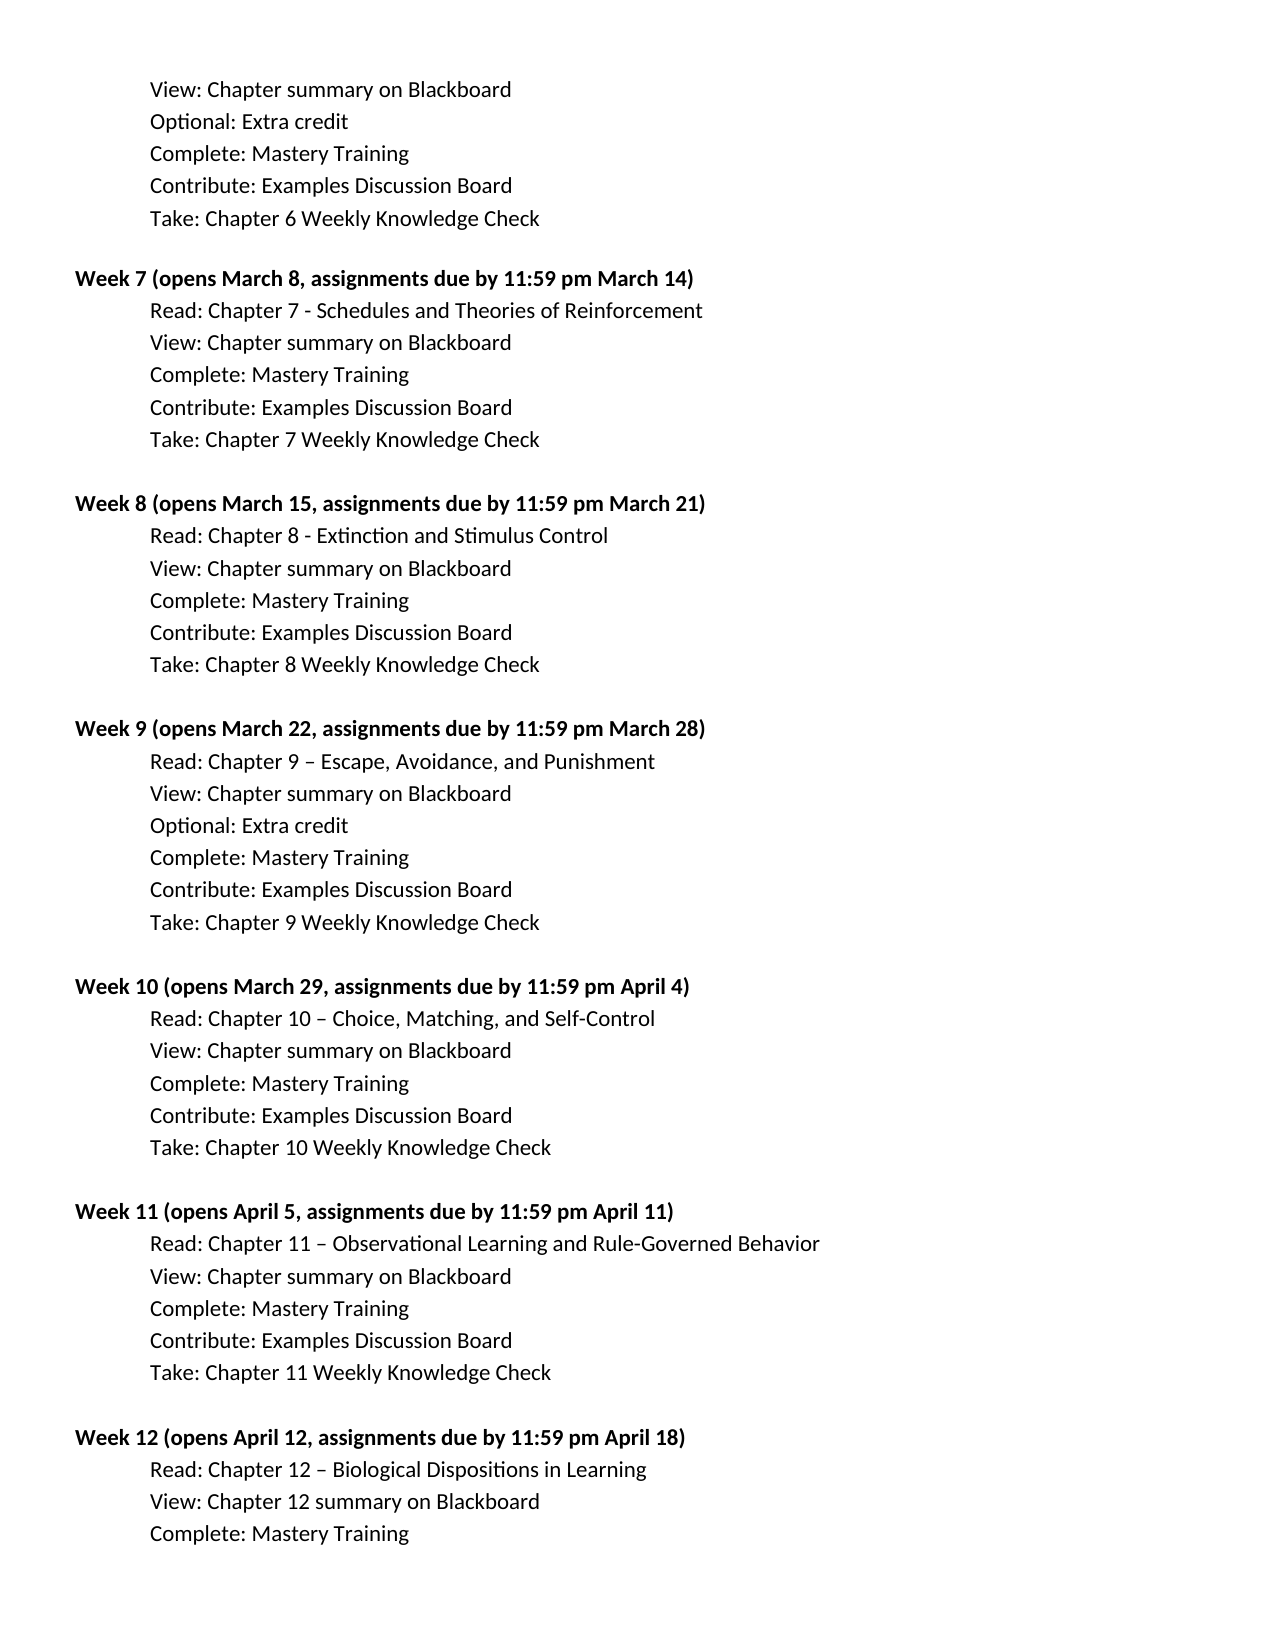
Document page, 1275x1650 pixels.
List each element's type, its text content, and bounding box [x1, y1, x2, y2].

text Week 12 (opens April 12, assignments due by 11:59 pm April 18) [75, 1423, 1200, 1451]
text View: Chapter summary on Blackboard [75, 75, 1200, 103]
text Complete: Mastery Training [75, 1519, 1200, 1547]
text Complete: Mastery Training [75, 361, 1200, 388]
text Contribute: Examples Discussion Board [75, 172, 1200, 199]
text Contribute: Examples Discussion Board [75, 393, 1200, 421]
text Take: Chapter 8 Weekly Knowledge Check [75, 650, 1200, 678]
text Contribute: Examples Discussion Board [75, 876, 1200, 903]
text Optional: Extra credit [75, 811, 1200, 839]
text Complete: Mastery Training [75, 1294, 1200, 1322]
text Take: Chapter 11 Weekly Knowledge Check [75, 1358, 1200, 1386]
text View: Chapter summary on Blackboard [75, 1036, 1200, 1064]
text Complete: Mastery Training [75, 586, 1200, 614]
text Contribute: Examples Discussion Board [75, 1326, 1200, 1354]
text Complete: Mastery Training [75, 139, 1200, 167]
text View: Chapter summary on Blackboard [75, 1262, 1200, 1290]
text Read: Chapter 7 - Schedules and Theories of Reinforcement [75, 296, 1200, 324]
text View: Chapter summary on Blackboard [75, 554, 1200, 582]
text Contribute: Examples Discussion Board [75, 1101, 1200, 1129]
text Week 10 (opens March 29, assignments due by 11:59 pm April 4) [75, 972, 1200, 1000]
text Take: Chapter 10 Weekly Knowledge Check [75, 1133, 1200, 1161]
text View: Chapter 12 summary on Blackboard [75, 1487, 1200, 1515]
text Read: Chapter 8 - Extinction and Stimulus Control [75, 521, 1200, 549]
text View: Chapter summary on Blackboard [75, 779, 1200, 807]
text Optional: Extra credit [75, 107, 1200, 135]
text Week 8 (opens March 15, assignments due by 11:59 pm March 21) [75, 489, 1200, 517]
text Contribute: Examples Discussion Board [75, 618, 1200, 646]
text Take: Chapter 9 Weekly Knowledge Check [75, 908, 1200, 936]
text Take: Chapter 7 Weekly Knowledge Check [75, 425, 1200, 453]
text Read: Chapter 9 – Escape, Avoidance, and Punishment [75, 747, 1200, 775]
text Complete: Mastery Training [75, 1069, 1200, 1097]
text View: Chapter summary on Blackboard [75, 328, 1200, 356]
text Week 9 (opens March 22, assignments due by 11:59 pm March 28) [75, 714, 1200, 743]
text Take: Chapter 6 Weekly Knowledge Check [75, 204, 1200, 232]
text Read: Chapter 10 – Choice, Matching, and Self-Control [75, 1004, 1200, 1032]
text Read: Chapter 11 – Observational Learning and Rule-Governed Behavior [75, 1229, 1200, 1258]
text Read: Chapter 12 – Biological Dispositions in Learning [75, 1455, 1200, 1483]
text Complete: Mastery Training [75, 843, 1200, 871]
text Week 11 (opens April 5, assignments due by 11:59 pm April 11) [75, 1197, 1200, 1225]
text Week 7 (opens March 8, assignments due by 11:59 pm March 14) [75, 264, 1200, 292]
